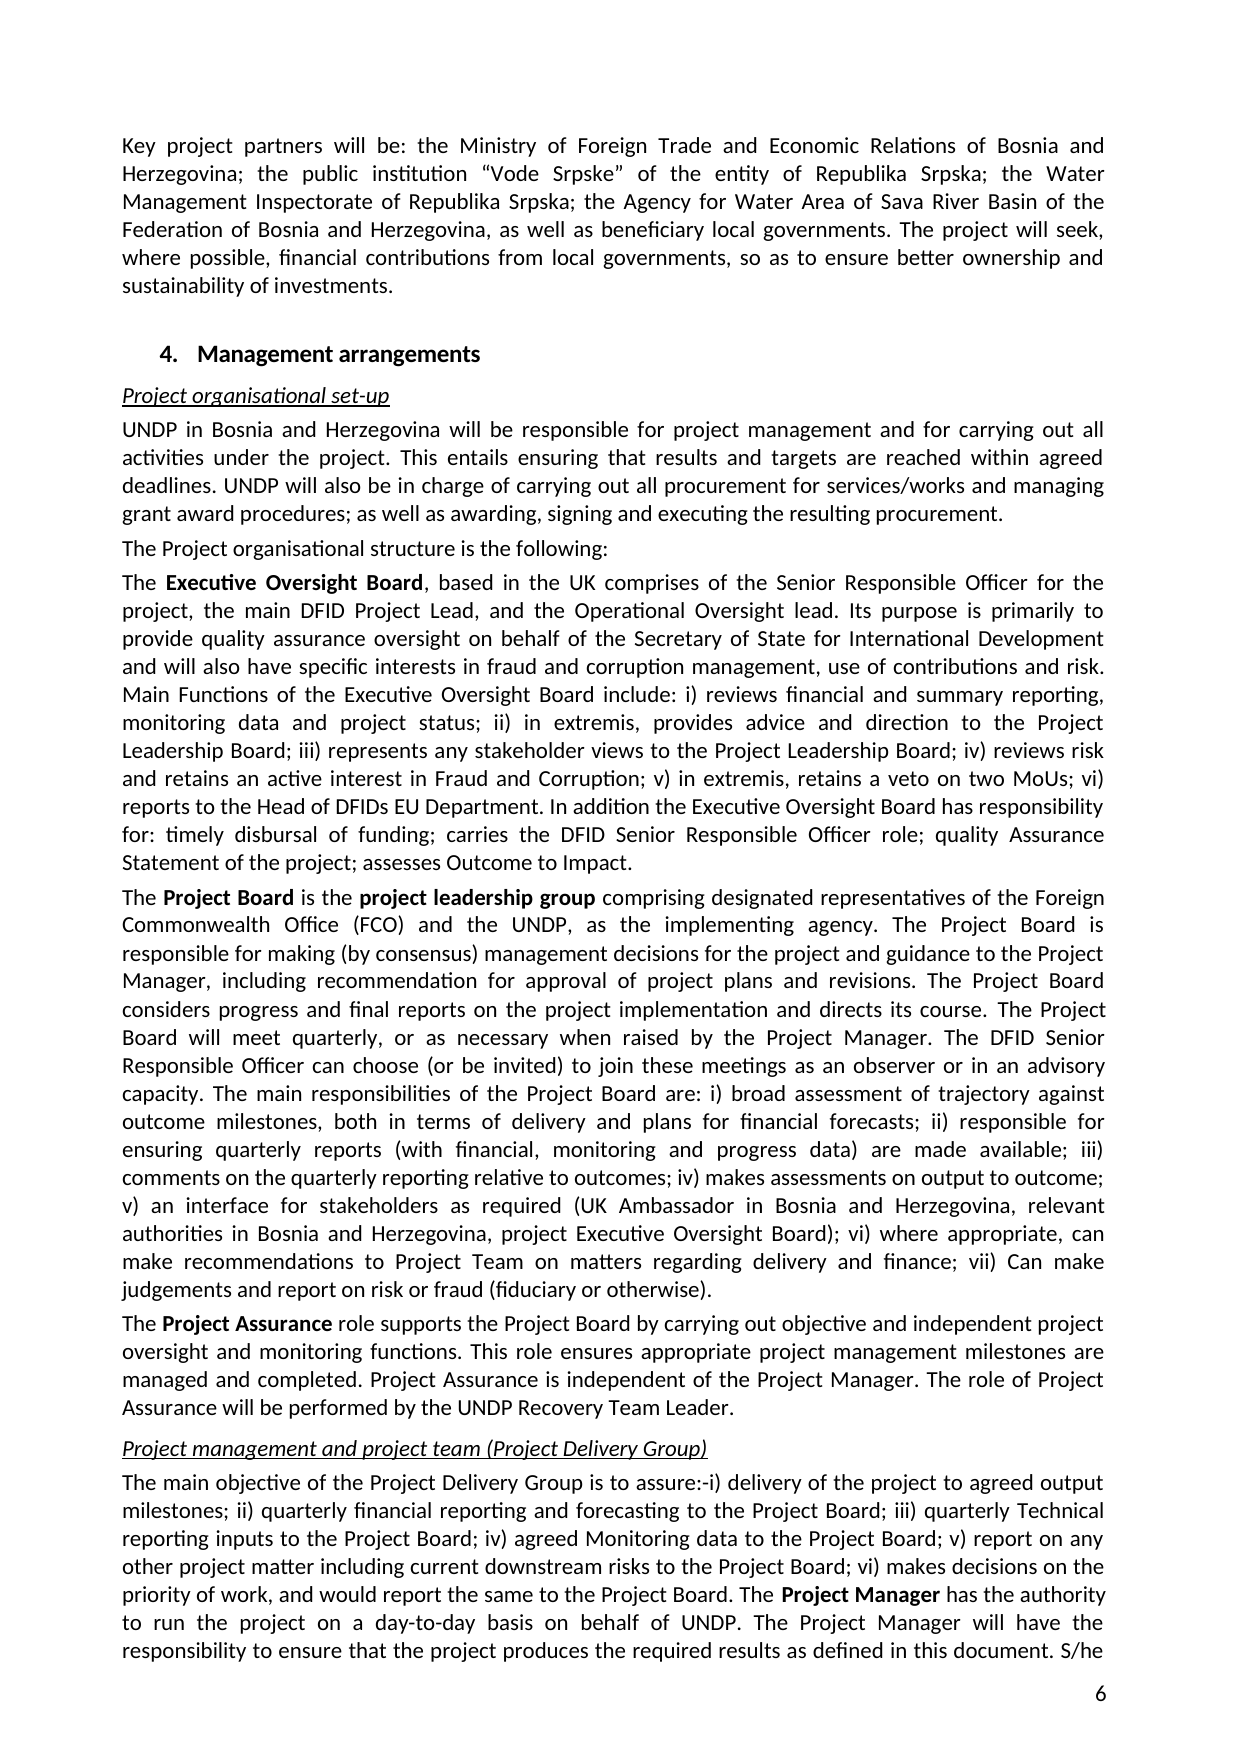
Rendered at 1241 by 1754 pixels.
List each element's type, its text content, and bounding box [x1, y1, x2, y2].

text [122, 1468, 1106, 1664]
text The Project organisational structure is the following: [122, 534, 1106, 562]
text Key project partners will be: the Ministry of Foreign Trade and Economic Relations of Bosnia and Herzegovina; the public institution “Vode Srpske” of the entity of Republika Srpska; the Water Management Inspectorate of Republika Srpska; the Agency for Water Area of Sava River Basin of the Federation of Bosnia and Herzegovina, as well as beneficiary local governments. The project will seek, where possible, financial contributions from local governments, so as to ensure better ownership and sustainability of investments. [122, 131, 1106, 299]
text The Project Board is the project leadership group comprising designated representatives of the Foreign Commonwealth Office (FCO) and the UNDP, as the implementing agency. The Project Board is responsible for making (by consensus) management decisions for the project and guidance to the Project Manager, including recommendation for approval of project plans and revisions. The Project Board considers progress and final reports on the project implementation and directs its course. The Project Board will meet quarterly, or as necessary when raised by the Project Manager. The DFID Senior Responsible Officer can choose (or be invited) to join these meetings as an observer or in an advisory capacity. The main responsibilities of the Project Board are: i) broad assessment of trajectory against outcome milestones, both in terms of delivery and plans for financial forecasts; ii) responsible for ensuring quarterly reports (with financial, monitoring and progress data) are made available; iii) comments on the quarterly reporting relative to outcomes; iv) makes assessments on output to outcome; v) an interface for stakeholders as required (UK Ambassador in Bosnia and Herzegovina, relevant authorities in Bosnia and Herzegovina, project Executive Oversight Board); vi) where appropriate, can make recommendations to Project Team on matters regarding delivery and finance; vii) Can make judgements and report on risk or fraud (fiduciary or otherwise). [122, 883, 1106, 1303]
text The Project Assurance role supports the Project Board by carrying out objective and independent project oversight and monitoring functions. This role ensures appropriate project management milestones are managed and completed. Project Assurance is independent of the Project Manager. The role of Project Assurance will be performed by the UNDP Recovery Team Leader. [122, 1309, 1106, 1421]
text Project management and project team (Project Delivery Group) [122, 1434, 1106, 1462]
text The Executive Oversight Board, based in the UK comprises of the Senior Responsible Officer for the project, the main DFID Project Lead, and the Operational Oversight lead. Its purpose is primarily to provide quality assurance oversight on behalf of the Secretary of State for International Development and will also have specific interests in fraud and corruption management, use of contributions and risk. Main Functions of the Executive Oversight Board include: i) reviews financial and summary reporting, monitoring data and project status; ii) in extremis, provides advice and direction to the Project Leadership Board; iii) represents any stakeholder views to the Project Leadership Board; iv) reviews risk and retains an active interest in Fraud and Corruption; v) in extremis, retains a veto on two MoUs; vi) reports to the Head of DFIDs EU Department. In addition the Executive Oversight Board has responsibility for: timely disbursal of funding; carries the DFID Senior Responsible Officer role; quality Assurance Statement of the project; assesses Outcome to Impact. [122, 568, 1106, 876]
text Project organisational set-up [122, 381, 1106, 409]
text UNDP in Bosnia and Herzegovina will be responsible for project management and for carrying out all activities under the project. This entails ensuring that results and targets are reached within agreed deadlines. UNDP will also be in charge of carrying out all procurement for services/works and managing grant award procedures; as well as awarding, signing and executing the resulting procurement. [122, 416, 1106, 528]
list Management arrangements [159, 338, 1106, 369]
